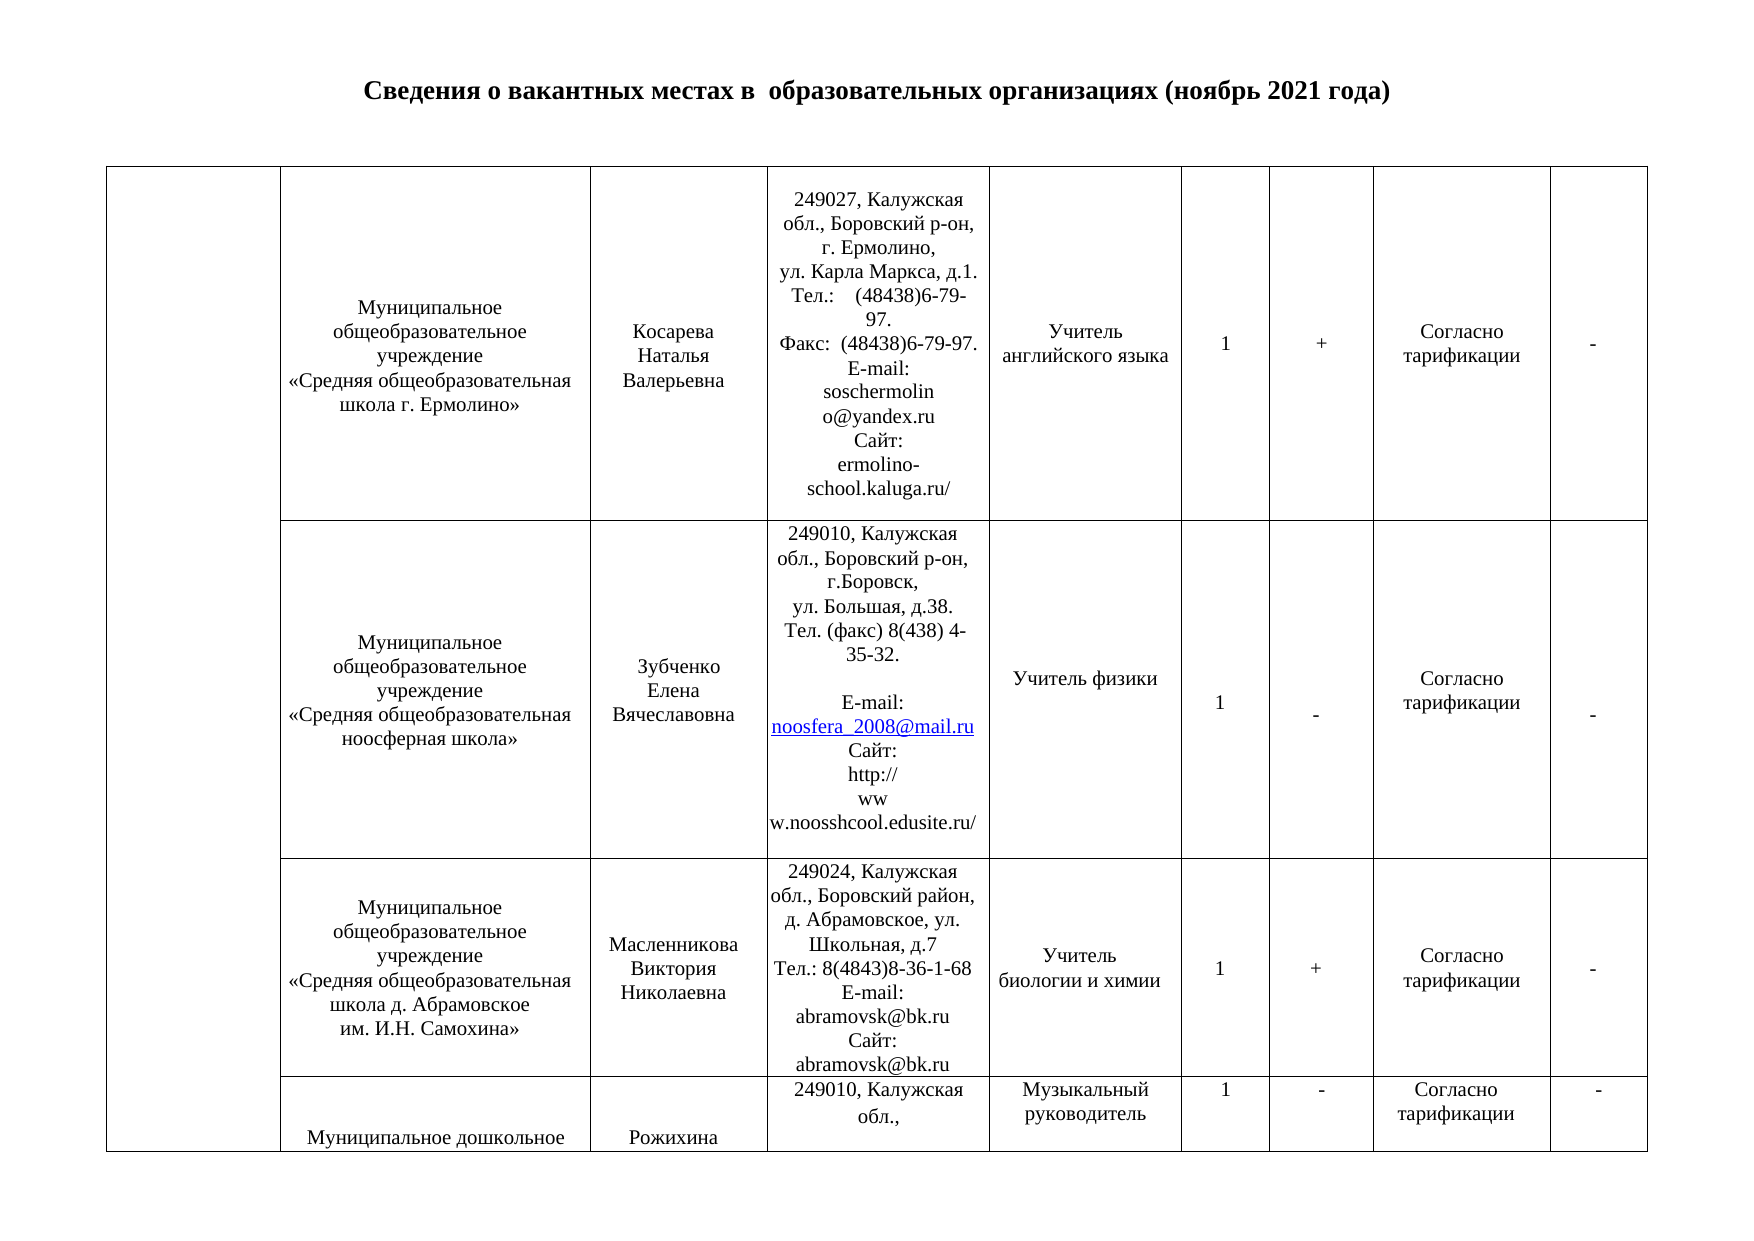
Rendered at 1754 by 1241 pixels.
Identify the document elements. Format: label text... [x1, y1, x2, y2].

table_cell Косарева Наталья Валерьевна [591, 167, 767, 520]
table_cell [1374, 1077, 1550, 1151]
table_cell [1374, 167, 1550, 520]
table_cell 1 [1182, 521, 1269, 858]
table_cell Учитель биологии и химии [990, 859, 1181, 1076]
table_cell - [1551, 521, 1647, 858]
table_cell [990, 1077, 1181, 1151]
table_cell 249027, Калужская обл., Боровский р-он, г. Ермолино, ул. Карла Маркса, д.1. Тел.: (48438)6-79-97. Факс: (48438)6-79-97. E-mail: soschermolino@yandex.ru Сайт: ermolino-school.kaluga.ru/ [768, 167, 989, 520]
table_cell 1 [1182, 167, 1269, 520]
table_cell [281, 1077, 590, 1151]
table_cell Муниципальное общеобразовательное учреждение «Средняя общеобразовательная школа г. Ермолино» [281, 167, 590, 520]
table_cell 1 [1182, 1077, 1269, 1151]
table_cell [591, 1077, 767, 1151]
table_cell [768, 1077, 989, 1151]
table_cell 249010, Калужская обл., Боровский р-он, г.Боровск, ул. Большая, д.38. Тел. (факс) 8(438) 4-35-32. E-mail: noosfera_2008@mail.ru Сайт: http://www.noosshcool.edusite.ru/ [768, 521, 989, 858]
table_cell - [1270, 521, 1373, 858]
table_cell - [1551, 1077, 1647, 1151]
table_cell Муниципальное общеобразовательное учреждение «Средняя общеобразовательная школа д. Абрамовское им. И.Н. Самохина» [281, 859, 590, 1076]
table_cell Согласно тарификации [1374, 859, 1550, 1076]
table_cell 1 [1182, 859, 1269, 1076]
table_cell + [1270, 859, 1373, 1076]
table_cell Муниципальное общеобразовательное учреждение «Средняя общеобразовательная ноосферная школа» [281, 521, 590, 858]
table_cell Масленникова Виктория Николаевна [591, 859, 767, 1076]
table_cell - [1270, 1077, 1373, 1151]
table_cell Учитель английского языка [990, 167, 1181, 520]
table_cell - [1551, 167, 1647, 520]
table_cell Согласно тарификации [1374, 521, 1550, 858]
table_cell Учитель физики [990, 521, 1181, 858]
table_cell - [1551, 859, 1647, 1076]
table_cell Зубченко Елена Вячеславовна [591, 521, 767, 858]
table_cell 249024, Калужская обл., Боровский район, д. Абрамовское, ул. Школьная, д.7 Тел.: 8(4843)8-36-1-68 E-mail: abramovsk@bk.ru Сайт: abramovsk@bk.ru [768, 859, 989, 1076]
table_cell + [1270, 167, 1373, 520]
